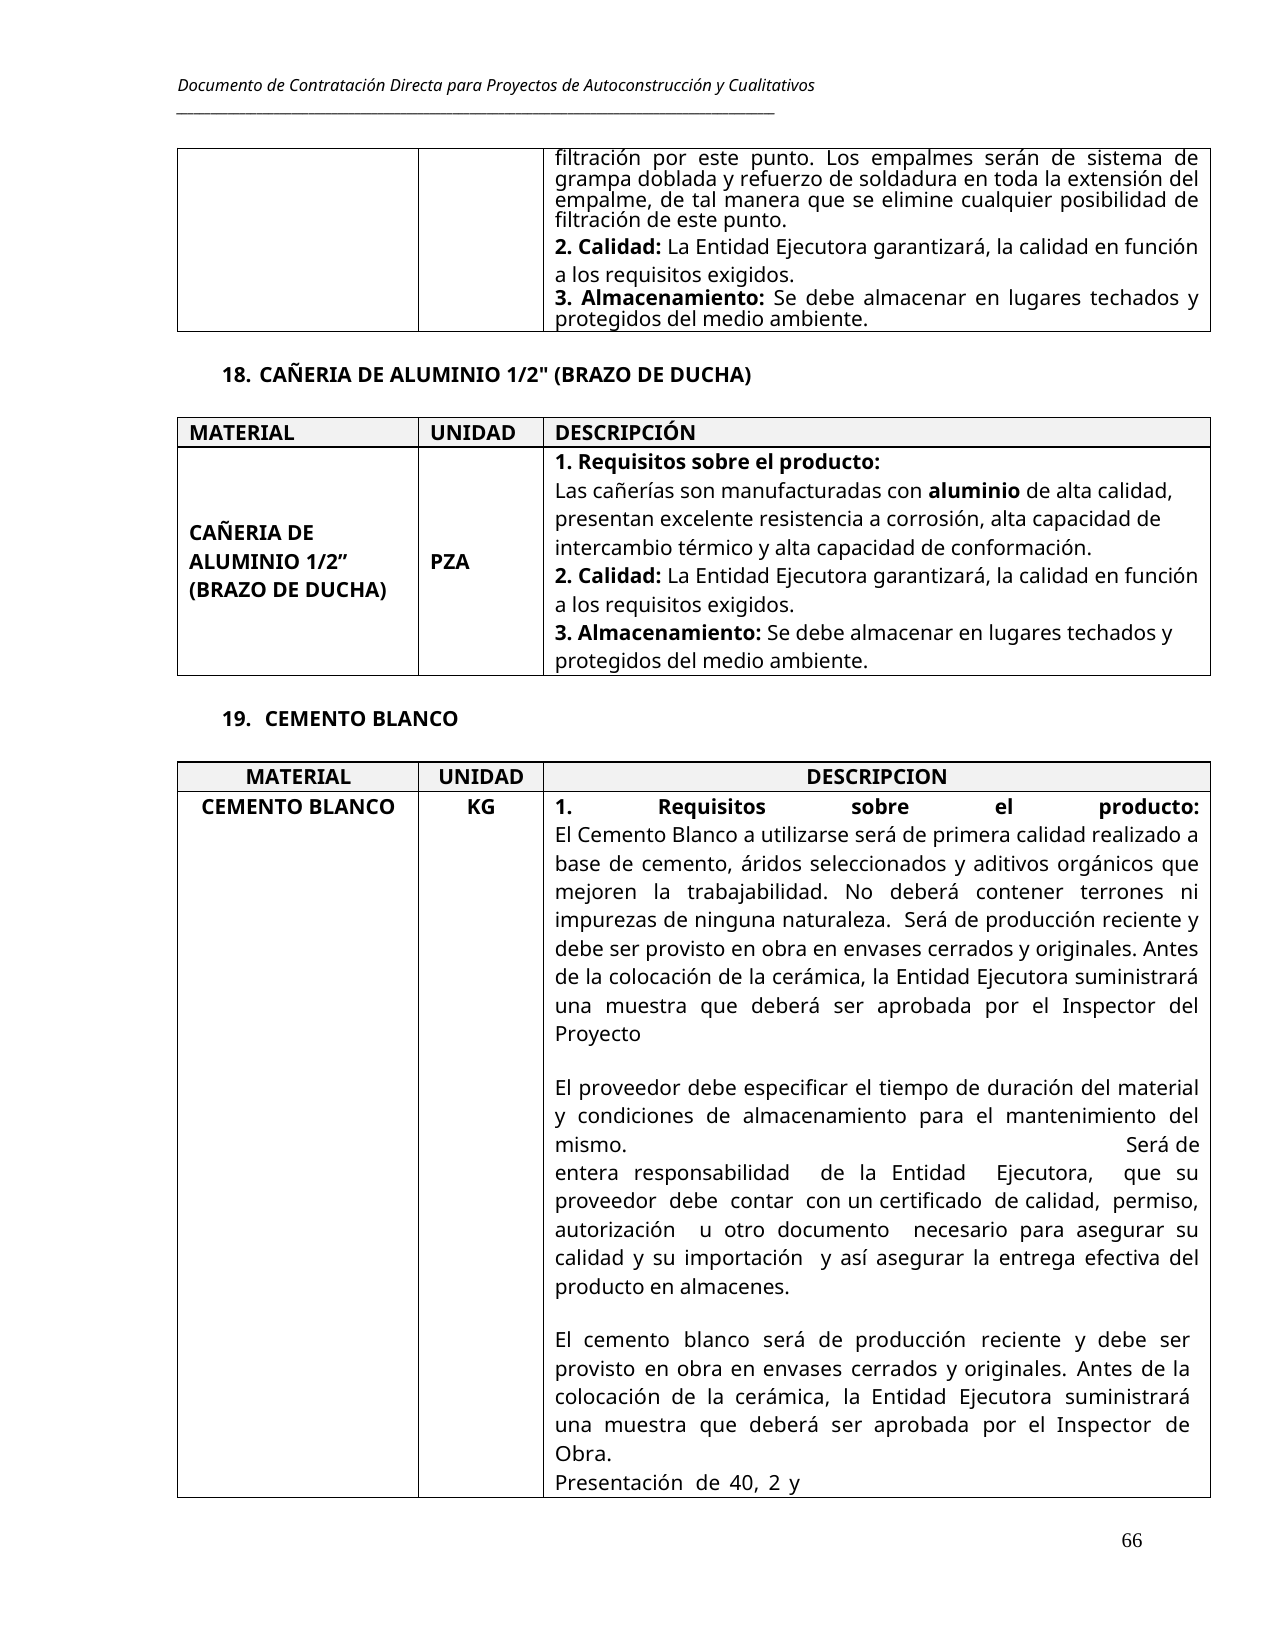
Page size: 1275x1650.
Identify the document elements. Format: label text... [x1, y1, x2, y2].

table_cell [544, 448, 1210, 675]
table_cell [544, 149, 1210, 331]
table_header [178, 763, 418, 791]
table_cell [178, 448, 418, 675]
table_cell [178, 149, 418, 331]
list CEMENTO BLANCO [222, 704, 1142, 733]
list CAÑERIA DE ALUMINIO 1/2" (BRAZO DE DUCHA) [222, 360, 1142, 388]
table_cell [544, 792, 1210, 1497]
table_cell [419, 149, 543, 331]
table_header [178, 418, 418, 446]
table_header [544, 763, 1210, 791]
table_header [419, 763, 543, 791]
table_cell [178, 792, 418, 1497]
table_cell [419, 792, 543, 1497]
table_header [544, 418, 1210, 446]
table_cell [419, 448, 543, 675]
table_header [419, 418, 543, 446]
